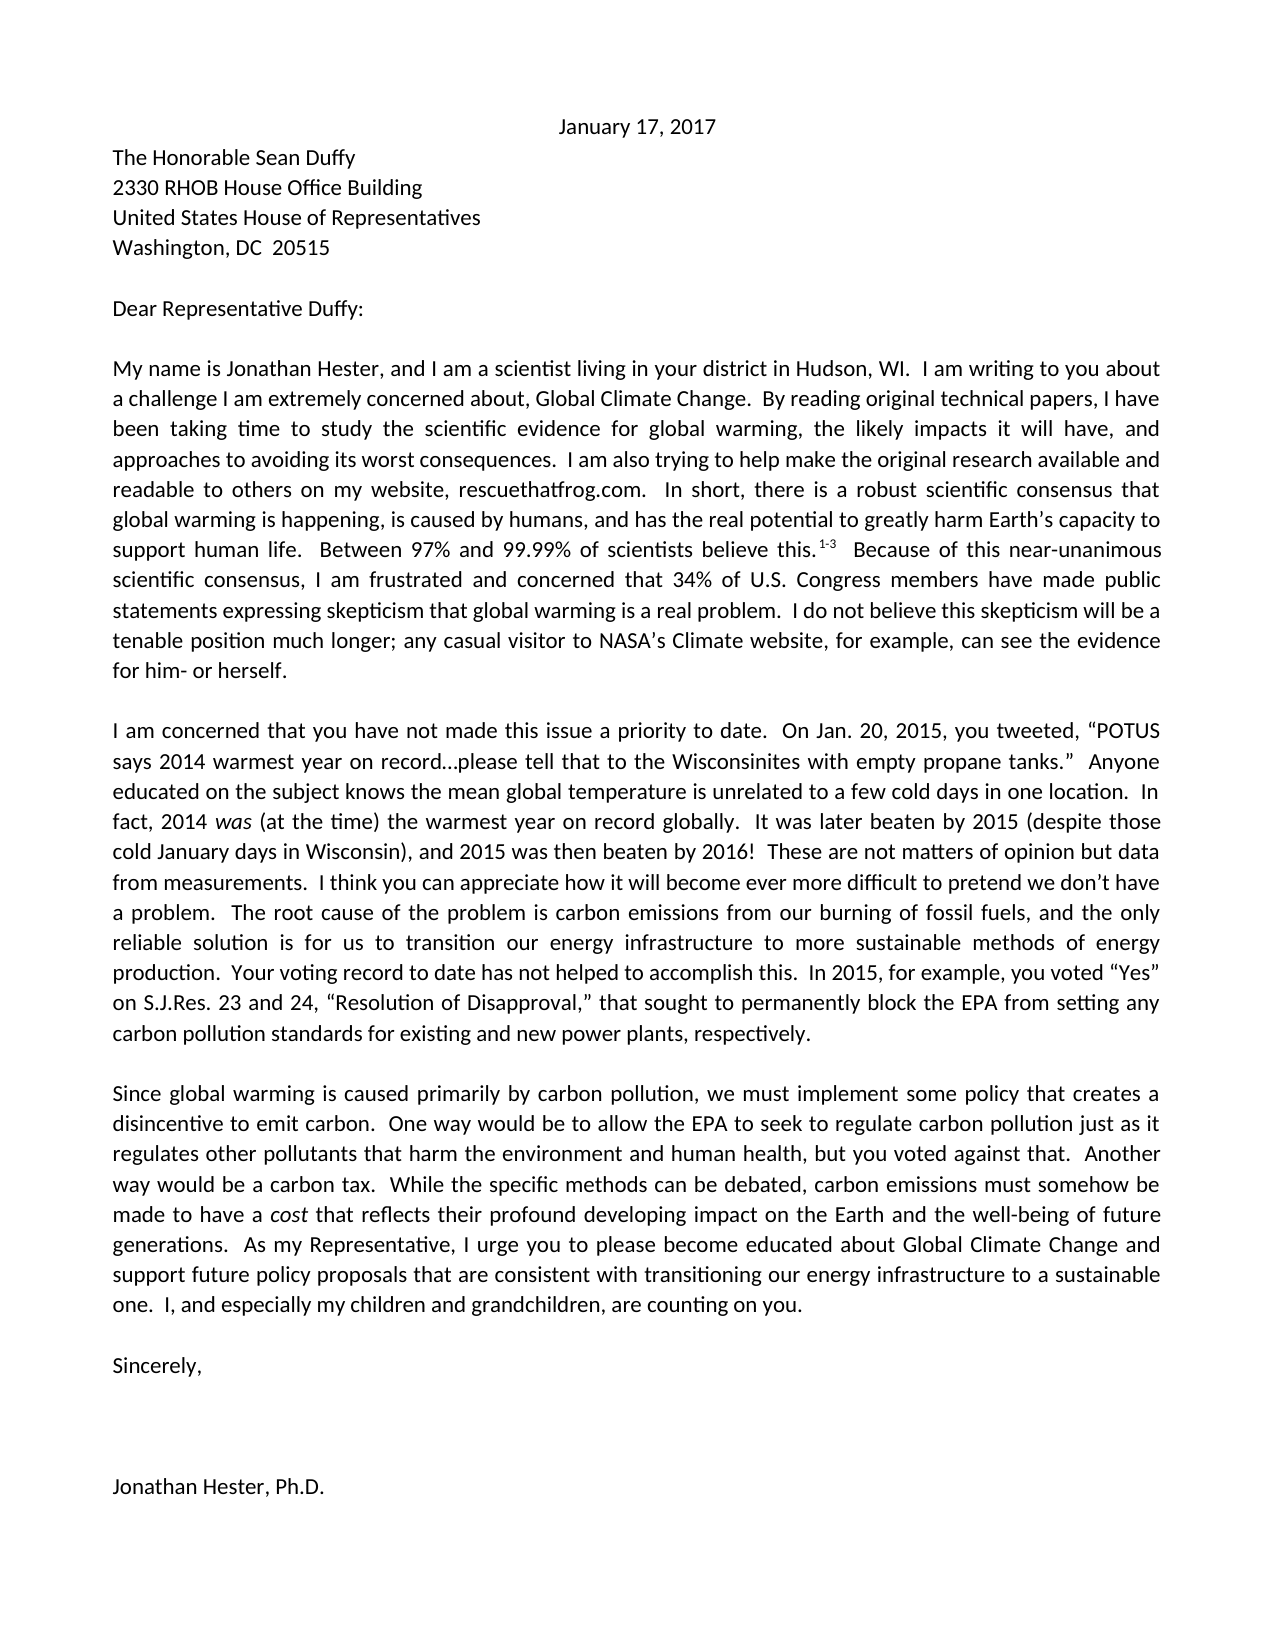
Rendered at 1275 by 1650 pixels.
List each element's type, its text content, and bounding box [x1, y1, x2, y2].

text I am concerned that you have not made this issue a priority to date. On Jan. 20, 2015, you tweeted, “POTUS says 2014 warmest year on record…please tell that to the Wisconsinites with empty propane tanks.” Anyone educated on the subject knows the mean global temperature is unrelated to a few cold days in one location. In fact, 2014 was (at the time) the warmest year on record globally. It was later beaten by 2015 (despite those cold January days in Wisconsin), and 2015 was then beaten by 2016! These are not matters of opinion but data from measurements. I think you can appreciate how it will become ever more difficult to pretend we don’t have a problem. The root cause of the problem is carbon emissions from our burning of fossil fuels, and the only reliable solution is for us to transition our energy infrastructure to more sustainable methods of energy production. Your voting record to date has not helped to accomplish this. In 2015, for example, you voted “Yes” on S.J.Res. 23 and 24, “Resolution of Disapproval,” that sought to permanently block the EPA from setting any carbon pollution standards for existing and new power plants, respectively. [112, 717, 1162, 1047]
text January 17, 2017 [112, 112, 1162, 141]
text Jonathan Hester, Ph.D. [112, 1472, 1162, 1500]
text United States House of Representatives [112, 203, 1162, 231]
text Since global warming is caused primarily by carbon pollution, we must implement some policy that creates a disincentive to emit carbon. One way would be to allow the EPA to seek to regulate carbon pollution just as it regulates other pollutants that harm the environment and human health, but you voted against that. Another way would be a carbon tax. While the specific methods can be debated, carbon emissions must somehow be made to have a cost that reflects their profound developing impact on the Earth and the well-being of future generations. As my Representative, I urge you to please become educated about Global Climate Change and support future policy proposals that are consistent with transitioning our energy infrastructure to a sustainable one. I, and especially my children and grandchildren, are counting on you. [112, 1079, 1162, 1319]
text Washington, DC 20515 [112, 233, 1162, 261]
text My name is Jonathan Hester, and I am a scientist living in your district in Hudson, WI. I am writing to you about a challenge I am extremely concerned about, Global Climate Change. By reading original technical papers, I have been taking time to study the scientific evidence for global warming, the likely impacts it will have, and approaches to avoiding its worst consequences. I am also trying to help make the original research available and readable to others on my website, rescuethatfrog.com. In short, there is a robust scientific consensus that global warming is happening, is caused by humans, and has the real potential to greatly harm Earth’s capacity to support human life. Between 97% and 99.99% of scientists believe this.1-3 Because of this near-unanimous scientific consensus, I am frustrated and concerned that 34% of U.S. Congress members have made public statements expressing skepticism that global warming is a real problem. I do not believe this skepticism will be a tenable position much longer; any casual visitor to NASA’s Climate website, for example, can see the evidence for him- or herself. [112, 354, 1162, 684]
text Sincerely, [112, 1351, 1162, 1379]
text Dear Representative Duffy: [112, 294, 1162, 322]
text 2330 RHOB House Office Building [112, 173, 1162, 201]
text The Honorable Sean Duffy [112, 143, 1162, 171]
